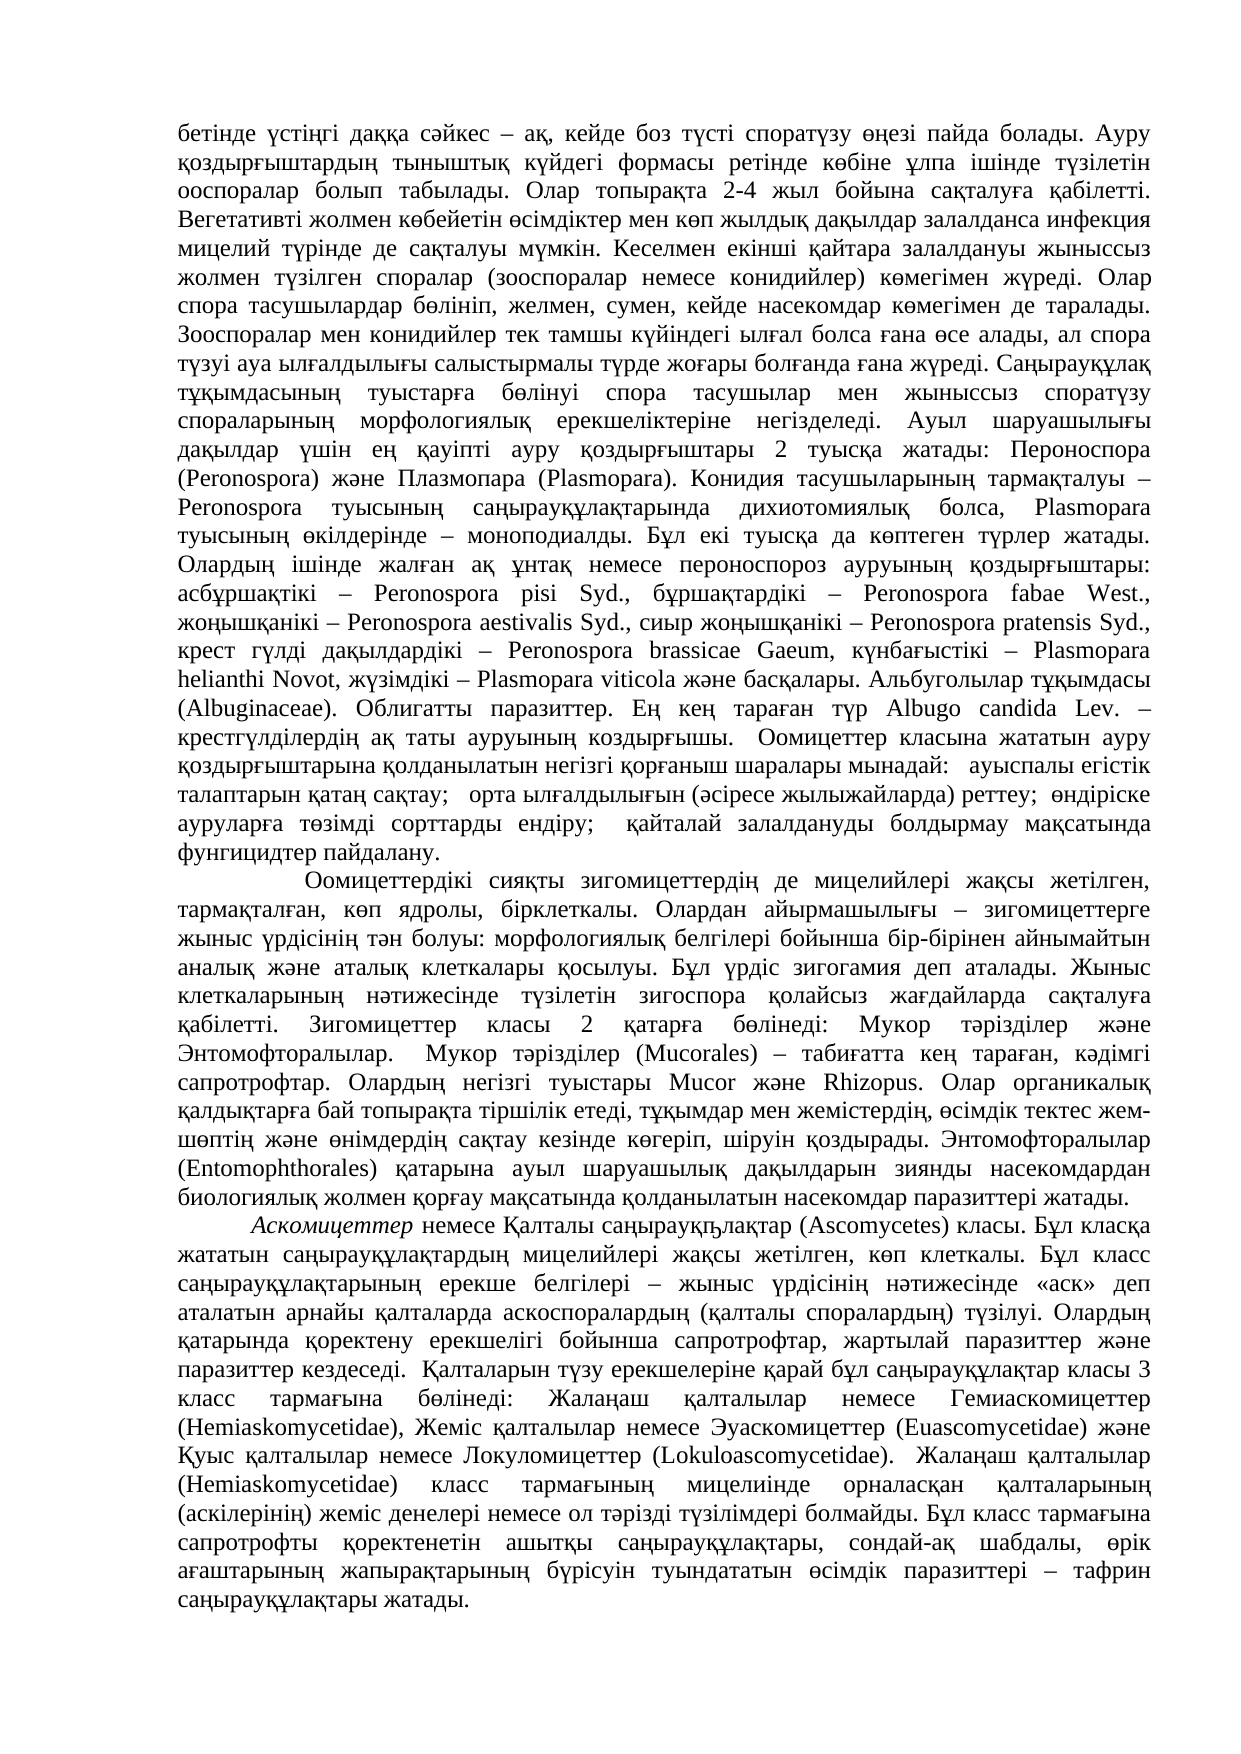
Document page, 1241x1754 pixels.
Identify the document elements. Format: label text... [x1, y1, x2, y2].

text Оомицеттердікі сияқты зигомицеттердің де мицелийлері жақсы жетілген, тармақталған, көп ядролы, бірклеткалы. Олардан айырмашылығы – зигомицеттерге жыныс үрдісінің тән болуы: морфологиялық белгілері бойынша бір-бірінен айнымайтын аналық және аталық клеткалары қосылуы. Бұл үрдіс зигогамия деп аталады. Жыныс клеткаларының нәтижесінде түзілетін зигоспора қолайсыз жағдайларда сақталуға қабілетті. Зигомицеттер класы 2 қатарға бөлінеді: Мукор тәрізділер және Энтомофторалылар. Мукор тәрізділер (Mucorales) – табиғатта кең тараған, кәдімгі сапротрофтар. Олардың негізгі туыстары Mucor және Rhizopus. Олар органикалық қалдықтарға бай топырақта тіршілік етеді, тұқымдар мен жемістердің, өсімдік тектес жем-шөптің және өнімдердің сақтау кезінде көгеріп, шіруін қоздырады. Энтомофторалылар (Entomophthorales) қатарына ауыл шаруашылық дақылдарын зиянды насекомдардан биологиялық жолмен қорғау мақсатында қолданылатын насекомдар паразиттері жатады. [177, 866, 1152, 1211]
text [177, 118, 1152, 866]
text Аскомицеттер немесе Қалталы саңырауқҧлақтар (Ascomycetes) класы. Бұл класқа жататын саңырауқұлақтардың мицелийлері жақсы жетілген, көп клеткалы. Бұл класс саңырауқұлақтарының ерекше белгілері – жыныс үрдісінің нәтижесінде «аск» деп аталатын арнайы қалталарда аскоспоралардың (қалталы споралардың) түзілуі. Олардың қатарында қоректену ерекшелігі бойынша сапротрофтар, жартылай паразиттер және паразиттер кездеседі. Қалталарын түзу ерекшелеріне қарай бұл саңырауқұлақтар класы 3 класс тармағына бөлінеді: Жалаңаш қалталылар немесе Гемиаскомицеттер (Hemiaskomycetidae), Жеміс қалталылар немесе Эуаскомицеттер (Euascomycetidae) және Қуыс қалталылар немесе Локуломицеттер (Lokuloascomycetidae). Жалаңаш қалталылар (Hemiaskomycetidae) класс тармағының мицелиінде орналасқан қалталарының (аскілерінің) жеміс денелері немесе ол тәрізді түзілімдері болмайды. Бұл класс тармағына сапротрофты қоректенетін ашытқы саңырауқұлақтары, сондай-ақ шабдалы, өрік ағаштарының жапырақтарының бүрісуін туындататын өсімдік паразиттері – тафрин саңырауқұлақтары жатады. [177, 1211, 1152, 1613]
